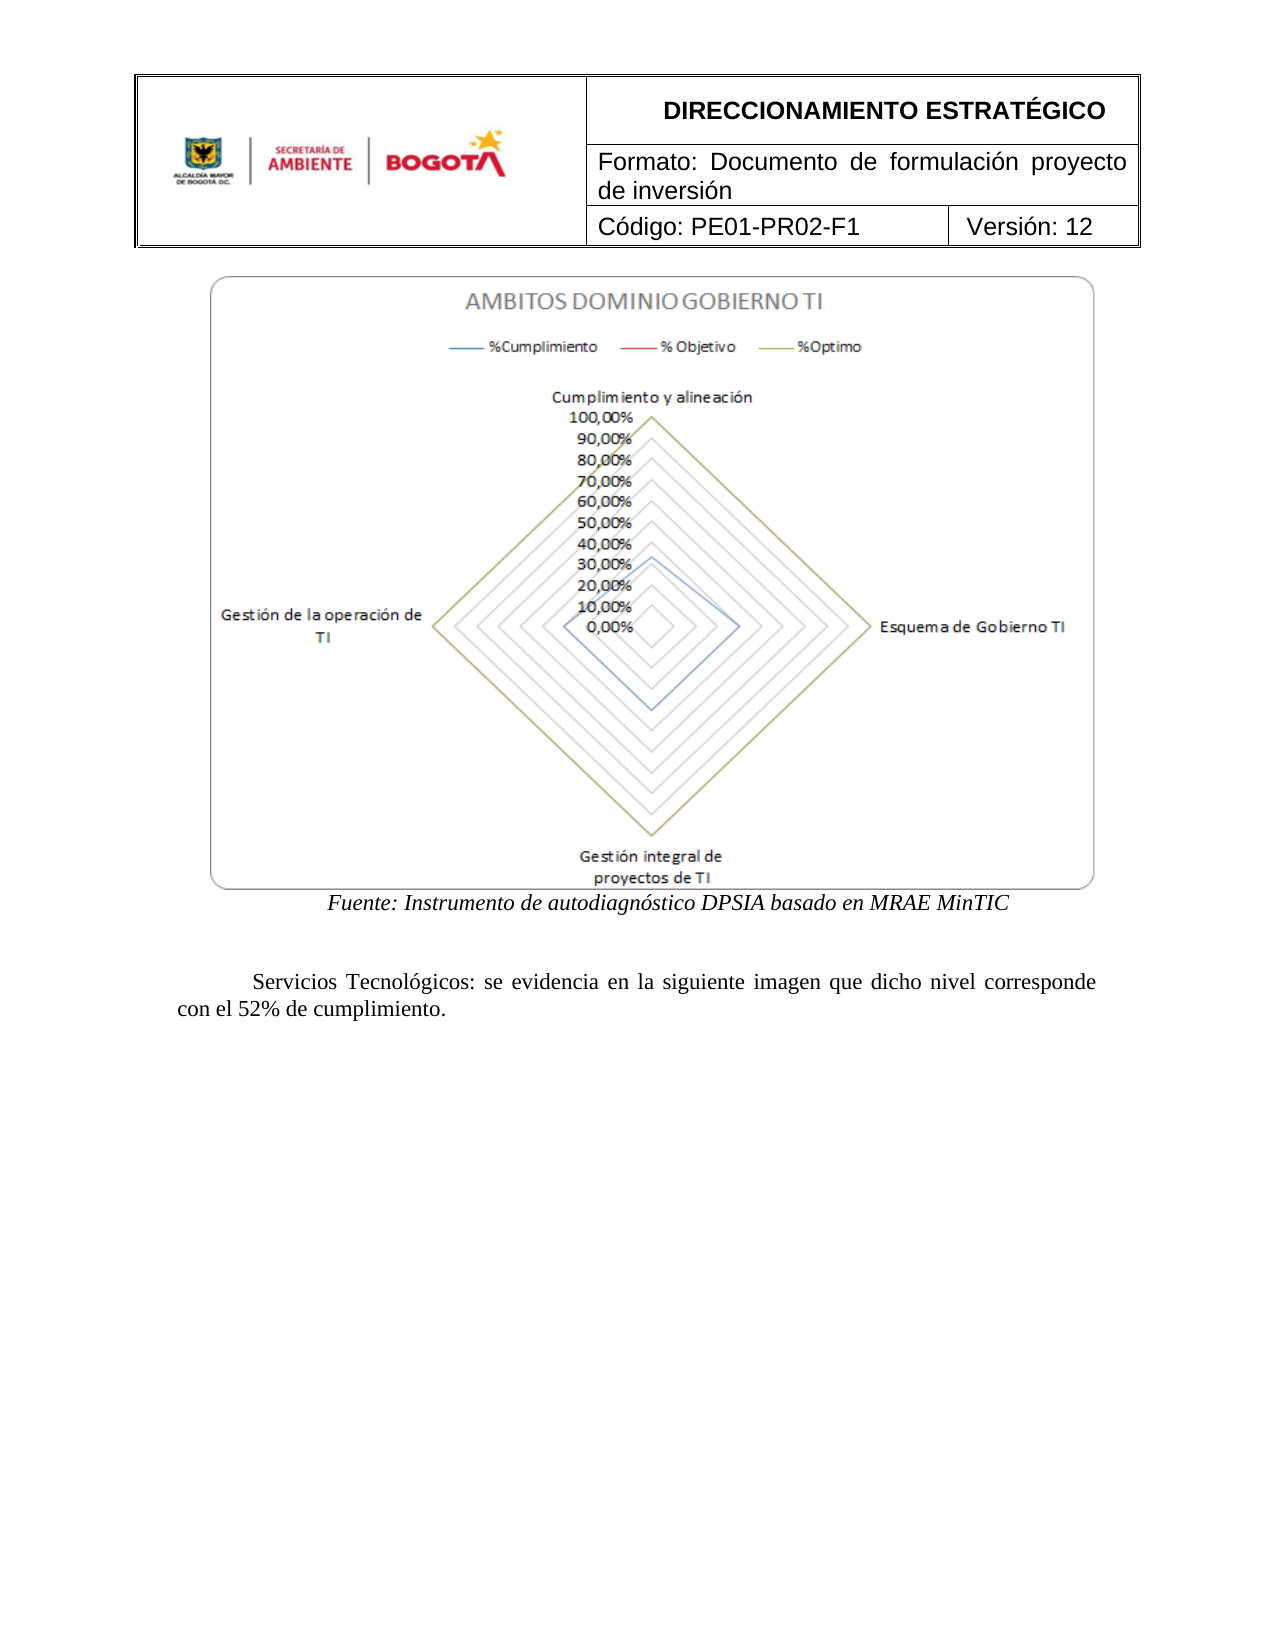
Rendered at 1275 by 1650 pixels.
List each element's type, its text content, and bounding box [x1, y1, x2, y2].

picture [147, 102, 538, 219]
text Servicios Tecnológicos: se evidencia en la siguiente imagen que dicho nivel corresponde con el 52% de cumplimiento. [177, 968, 1098, 1021]
text Fuente: Instrumento de autodiagnóstico DPSIA basado en MRAE MinTIC [327, 889, 1098, 916]
picture [210, 276, 1095, 890]
